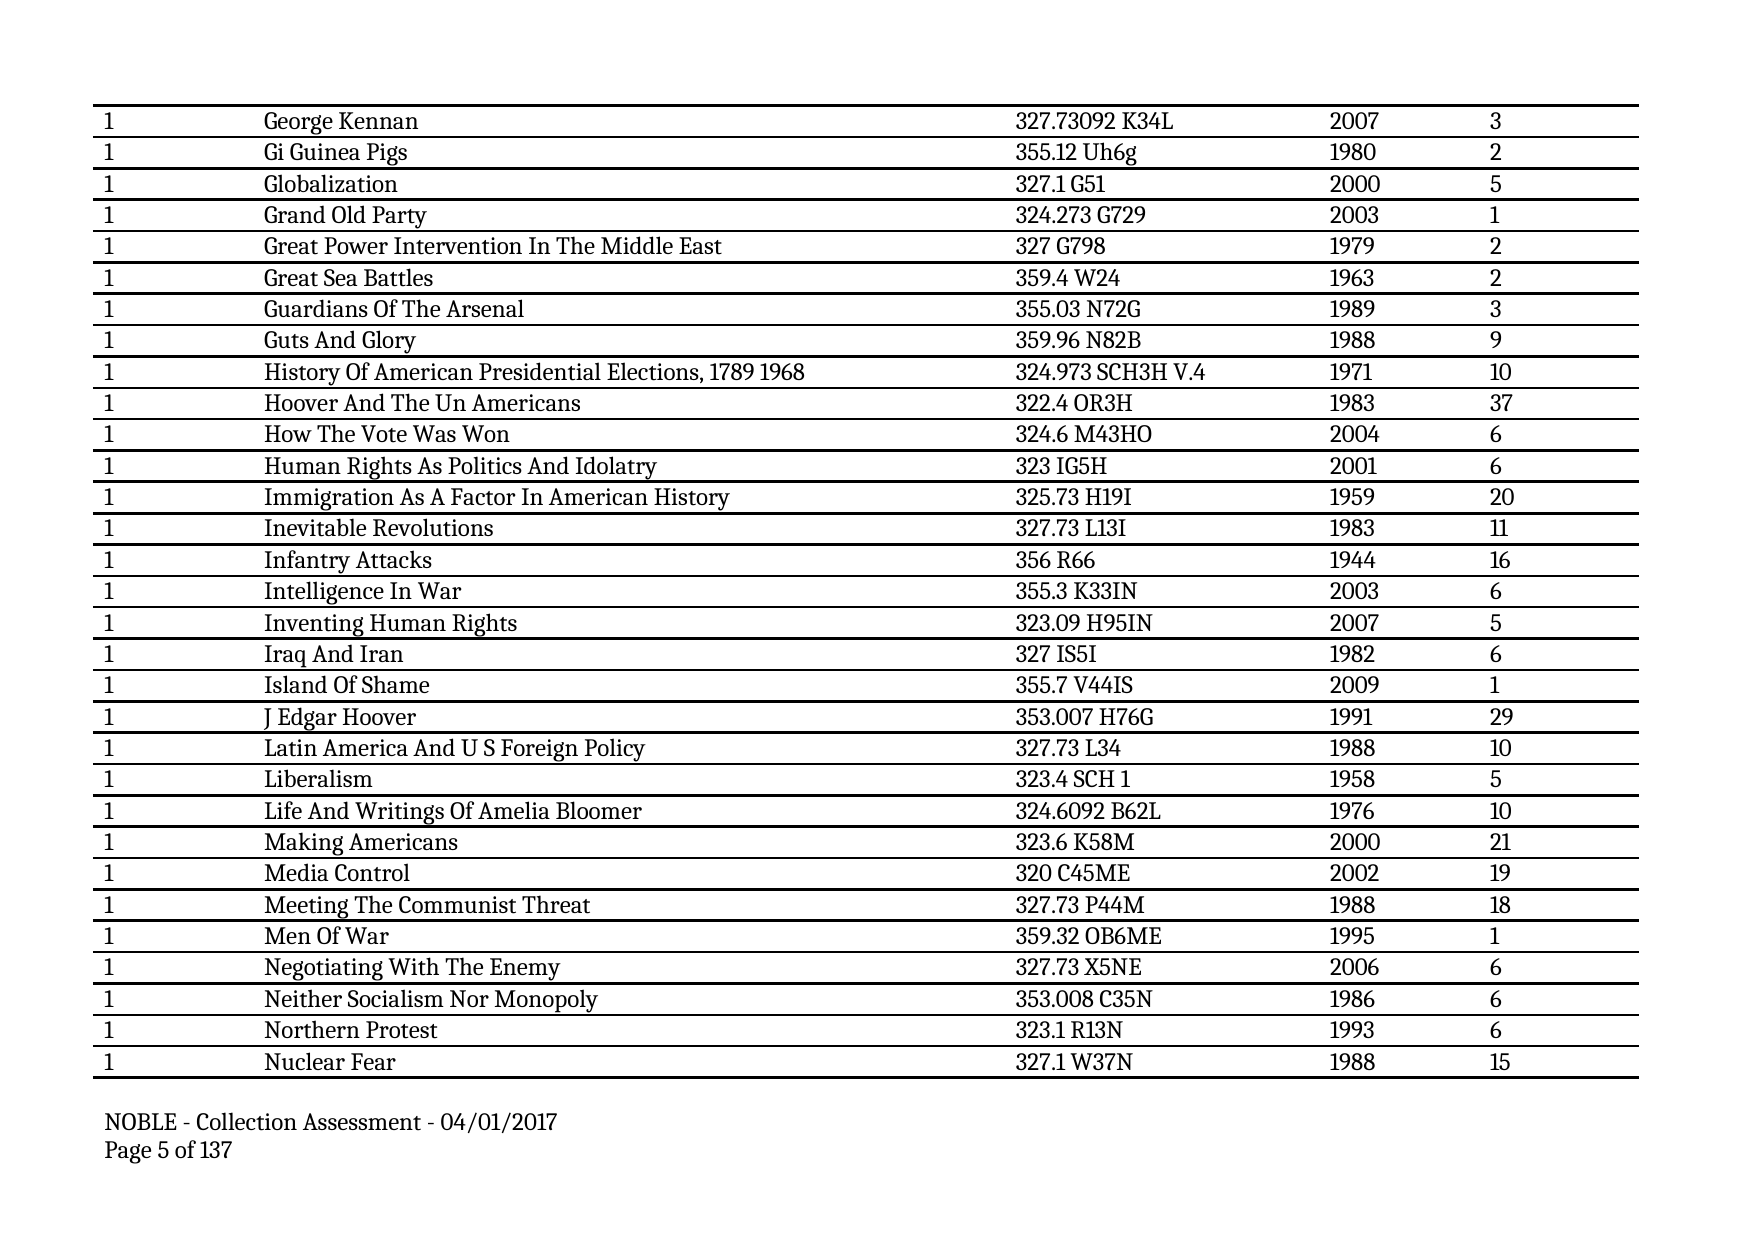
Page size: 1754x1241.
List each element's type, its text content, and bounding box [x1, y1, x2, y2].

table_cell 1995 [1319, 922, 1478, 951]
table_cell 327.73 L34 [999, 734, 1319, 763]
table_cell 359.32 OB6ME [999, 922, 1319, 951]
table_cell 1 [93, 326, 253, 355]
table_cell Inevitable Revolutions [253, 515, 999, 543]
table_cell 1 [93, 107, 253, 136]
table_cell 355.03 N72G [999, 295, 1319, 324]
table_cell Meeting The Communist Threat [253, 891, 999, 919]
table_cell 324.273 G729 [999, 201, 1319, 229]
table_cell 327.73092 K34L [999, 107, 1319, 136]
table_cell Neither Socialism Nor Monopoly [253, 985, 999, 1013]
table_cell 355.12 Uh6g [999, 138, 1319, 167]
table_cell 10 [1479, 797, 1638, 825]
table_cell 1986 [1319, 985, 1478, 1013]
table_cell 2003 [1319, 201, 1478, 229]
table_cell 1 [93, 546, 253, 574]
table_cell 323.6 K58M [999, 828, 1319, 857]
table_cell 1 [93, 922, 253, 951]
table_cell 2003 [1319, 577, 1478, 606]
table_cell 359.96 N82B [999, 326, 1319, 355]
table_cell 1 [93, 797, 253, 825]
table_cell 1959 [1319, 483, 1478, 512]
table_cell Human Rights As Politics And Idolatry [253, 452, 999, 480]
table_cell 2000 [1319, 170, 1478, 198]
table_cell George Kennan [253, 107, 999, 136]
table_cell 1 [93, 734, 253, 763]
table_cell 20 [1479, 483, 1638, 512]
table_cell 6 [1479, 420, 1638, 449]
table_cell Men Of War [253, 922, 999, 951]
table_cell 323.4 SCH 1 [999, 765, 1319, 794]
table_cell Great Power Intervention In The Middle East [253, 232, 999, 261]
table_cell 21 [1479, 828, 1638, 857]
table_cell 2000 [1319, 828, 1478, 857]
table_cell 2 [1479, 264, 1638, 292]
table_cell 353.008 C35N [999, 985, 1319, 1013]
table_cell 37 [1479, 389, 1638, 418]
table_cell 1989 [1319, 295, 1478, 324]
table_cell 1 [93, 170, 253, 198]
table_cell Guardians Of The Arsenal [253, 295, 999, 324]
table_cell 359.4 W24 [999, 264, 1319, 292]
table_cell 6 [1479, 953, 1638, 982]
table_cell 29 [1479, 703, 1638, 731]
table_cell 356 R66 [999, 546, 1319, 574]
table_cell 1 [93, 452, 253, 480]
table_cell 327 G798 [999, 232, 1319, 261]
table_cell Northern Protest [253, 1016, 999, 1045]
table_cell 1944 [1319, 546, 1478, 574]
table_cell 327.73 L13I [999, 515, 1319, 543]
table_cell 3 [1479, 295, 1638, 324]
table_cell Great Sea Battles [253, 264, 999, 292]
table_cell 1 [93, 640, 253, 668]
table_cell 1 [1479, 671, 1638, 700]
table_cell 11 [1479, 515, 1638, 543]
table_cell 327.73 P44M [999, 891, 1319, 919]
table_cell 1 [93, 577, 253, 606]
table_cell Infantry Attacks [253, 546, 999, 574]
table_cell 327.1 W37N [999, 1047, 1319, 1076]
table_cell 1 [93, 765, 253, 794]
table_cell 1991 [1319, 703, 1478, 731]
table_cell 2006 [1319, 953, 1478, 982]
table_cell J Edgar Hoover [253, 703, 999, 731]
table_cell 1 [93, 859, 253, 888]
table_cell 2004 [1319, 420, 1478, 449]
table_cell 327 IS5I [999, 640, 1319, 668]
table_cell 324.6092 B62L [999, 797, 1319, 825]
table_cell 2001 [1319, 452, 1478, 480]
table_cell 2007 [1319, 608, 1478, 637]
table_cell 325.73 H19I [999, 483, 1319, 512]
table_cell 1 [93, 295, 253, 324]
table_cell 10 [1479, 358, 1638, 386]
table_cell 19 [1479, 859, 1638, 888]
table_cell 1 [93, 1047, 253, 1076]
table_cell 1 [93, 985, 253, 1013]
table_cell 1 [93, 671, 253, 700]
table_cell 6 [1479, 577, 1638, 606]
table_cell 353.007 H76G [999, 703, 1319, 731]
table_cell Gi Guinea Pigs [253, 138, 999, 167]
table_cell 1 [93, 608, 253, 637]
table_cell 9 [1479, 326, 1638, 355]
table_cell 1988 [1319, 326, 1478, 355]
table_cell 1 [93, 201, 253, 229]
table_cell 1 [93, 515, 253, 543]
table_cell 1988 [1319, 734, 1478, 763]
table_cell 2007 [1319, 107, 1478, 136]
table_cell 3 [1479, 107, 1638, 136]
table_cell 1 [93, 483, 253, 512]
table_cell Media Control [253, 859, 999, 888]
table_cell 5 [1479, 170, 1638, 198]
table_cell 1 [93, 358, 253, 386]
table_cell 1 [93, 264, 253, 292]
table_cell Nuclear Fear [253, 1047, 999, 1076]
table_cell History Of American Presidential Elections, 1789 1968 [253, 358, 999, 386]
table_cell 322.4 OR3H [999, 389, 1319, 418]
table_cell Intelligence In War [253, 577, 999, 606]
table_cell Life And Writings Of Amelia Bloomer [253, 797, 999, 825]
table_cell 6 [1479, 1016, 1638, 1045]
table_cell 1988 [1319, 891, 1478, 919]
table_cell 6 [1479, 985, 1638, 1013]
table_cell 324.973 SCH3H V.4 [999, 358, 1319, 386]
table_cell 2009 [1319, 671, 1478, 700]
table_cell How The Vote Was Won [253, 420, 999, 449]
table_cell 1983 [1319, 389, 1478, 418]
table_cell 1 [93, 389, 253, 418]
table_cell Immigration As A Factor In American History [253, 483, 999, 512]
table_cell Making Americans [253, 828, 999, 857]
table_cell 15 [1479, 1047, 1638, 1076]
table_cell 2 [1479, 138, 1638, 167]
table_cell Grand Old Party [253, 201, 999, 229]
table_cell 1 [93, 891, 253, 919]
table_cell 6 [1479, 452, 1638, 480]
table_cell 18 [1479, 891, 1638, 919]
table_cell 1 [93, 828, 253, 857]
table_cell 323 IG5H [999, 452, 1319, 480]
table_cell 1 [93, 1016, 253, 1045]
table_cell 355.3 K33IN [999, 577, 1319, 606]
table_cell 16 [1479, 546, 1638, 574]
table_cell 323.09 H95IN [999, 608, 1319, 637]
table_cell Liberalism [253, 765, 999, 794]
table_cell 10 [1479, 734, 1638, 763]
table_cell 327.73 X5NE [999, 953, 1319, 982]
table_cell 1963 [1319, 264, 1478, 292]
table_cell Negotiating With The Enemy [253, 953, 999, 982]
table_cell 355.7 V44IS [999, 671, 1319, 700]
table_cell 1 [1479, 922, 1638, 951]
table_cell 1 [93, 138, 253, 167]
table_cell Latin America And U S Foreign Policy [253, 734, 999, 763]
table_cell 327.1 G51 [999, 170, 1319, 198]
table_cell 1 [93, 420, 253, 449]
table_cell 1988 [1319, 1047, 1478, 1076]
table_cell 1958 [1319, 765, 1478, 794]
table_cell 2002 [1319, 859, 1478, 888]
table_cell Iraq And Iran [253, 640, 999, 668]
table_cell 1976 [1319, 797, 1478, 825]
table_cell 5 [1479, 765, 1638, 794]
table_cell 1 [93, 703, 253, 731]
table_cell 5 [1479, 608, 1638, 637]
table_cell Inventing Human Rights [253, 608, 999, 637]
table_cell Guts And Glory [253, 326, 999, 355]
table_cell 1982 [1319, 640, 1478, 668]
table_cell 6 [1479, 640, 1638, 668]
table_cell 1 [93, 953, 253, 982]
table_cell 2 [1479, 232, 1638, 261]
table_cell Hoover And The Un Americans [253, 389, 999, 418]
table_cell 323.1 R13N [999, 1016, 1319, 1045]
table_cell 320 C45ME [999, 859, 1319, 888]
table_cell Island Of Shame [253, 671, 999, 700]
table_cell 1 [93, 232, 253, 261]
table_cell 324.6 M43HO [999, 420, 1319, 449]
table_cell 1 [1479, 201, 1638, 229]
table_cell 1979 [1319, 232, 1478, 261]
table_cell 1971 [1319, 358, 1478, 386]
table_cell 1983 [1319, 515, 1478, 543]
table_cell Globalization [253, 170, 999, 198]
table_cell 1993 [1319, 1016, 1478, 1045]
table_cell 1980 [1319, 138, 1478, 167]
